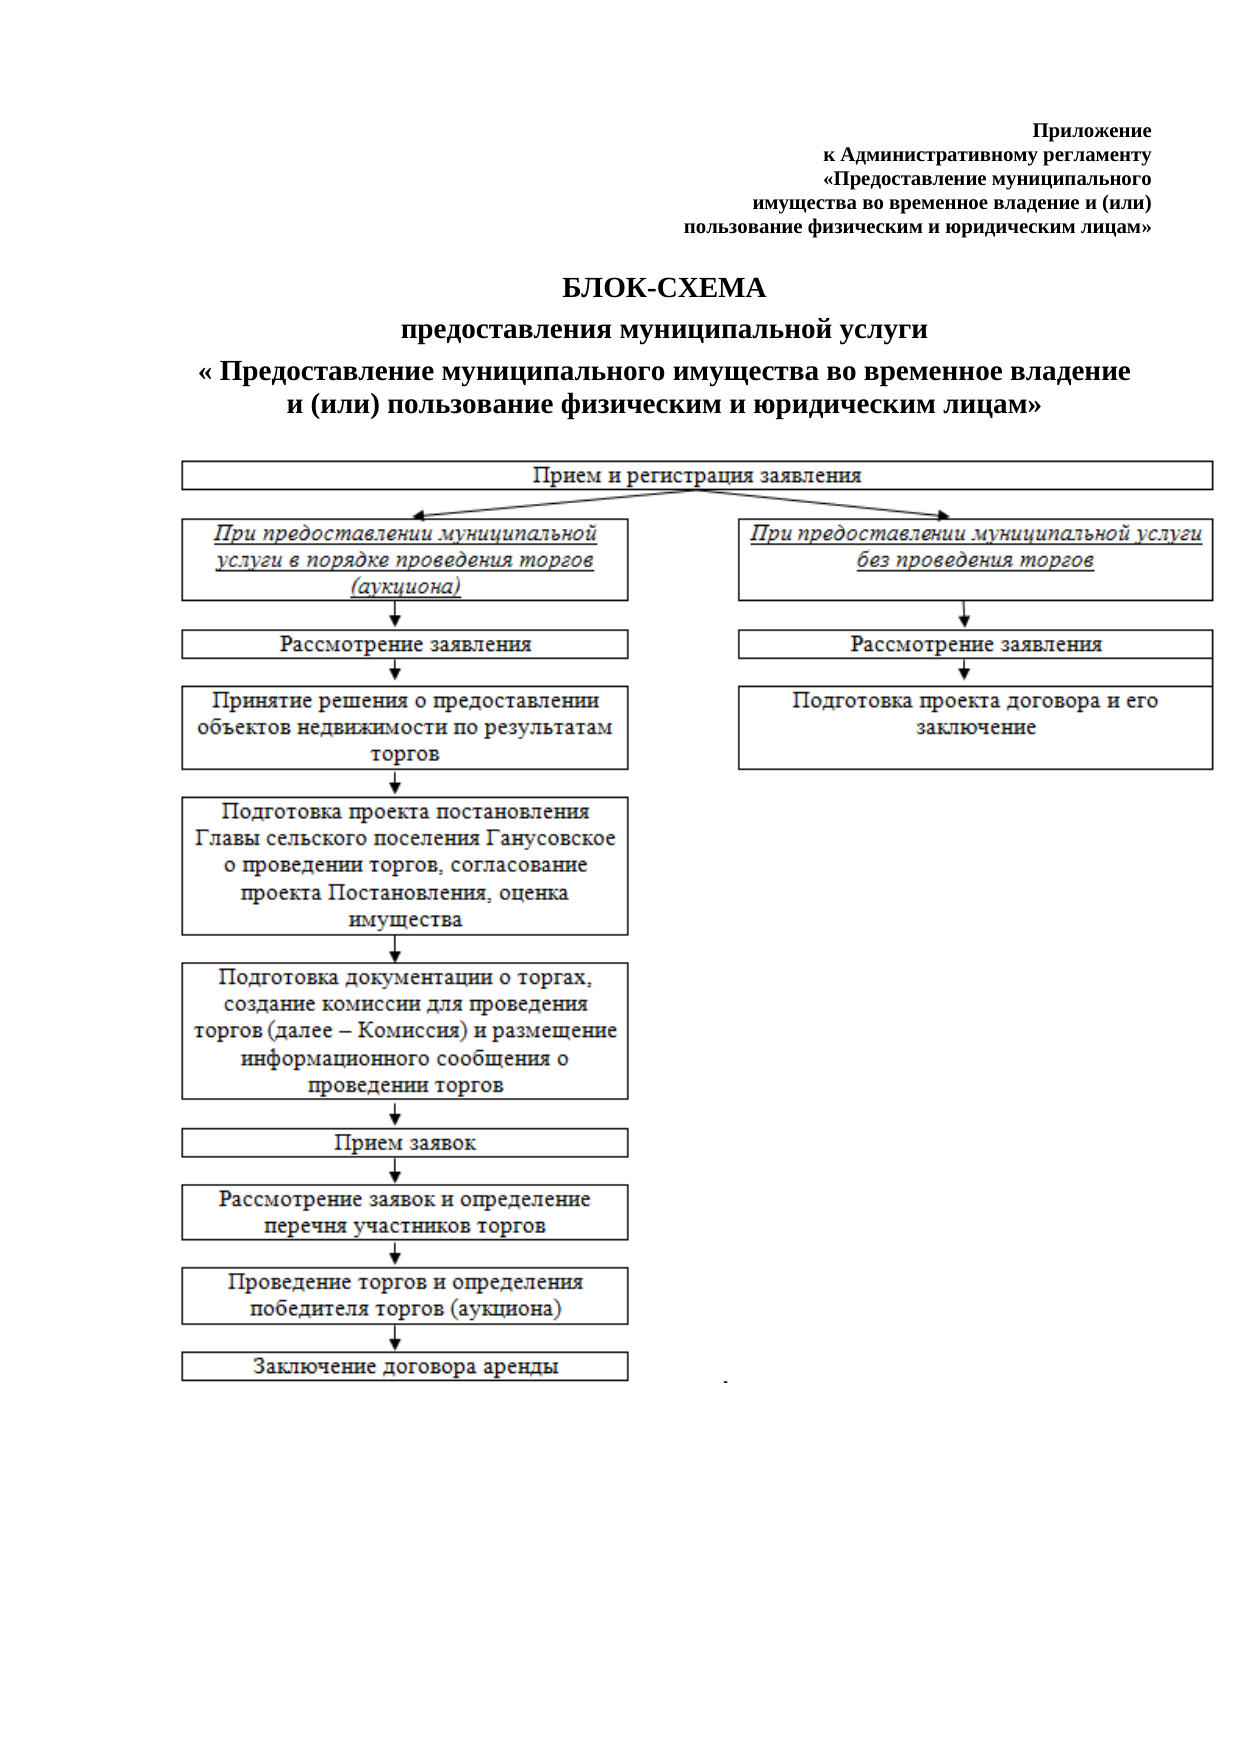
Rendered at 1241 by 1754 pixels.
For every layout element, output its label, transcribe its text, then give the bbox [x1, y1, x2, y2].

text предоставления муниципальной услуги [118, 312, 1152, 345]
text пользование физическим и юридическим лицам» [118, 214, 1152, 238]
text Приложение [118, 118, 1152, 142]
text «Предоставление муниципального [118, 166, 1152, 190]
text к Административному регламенту [118, 142, 1152, 166]
text и (или) пользование физическим и юридическим лицам» [118, 387, 1152, 420]
text БЛОК-СХЕМА [118, 270, 1152, 304]
text имущества во временное владение и (или) [118, 190, 1152, 214]
text « Предоставление муниципального имущества во временное владение [118, 353, 1152, 387]
picture [177, 453, 1220, 1383]
